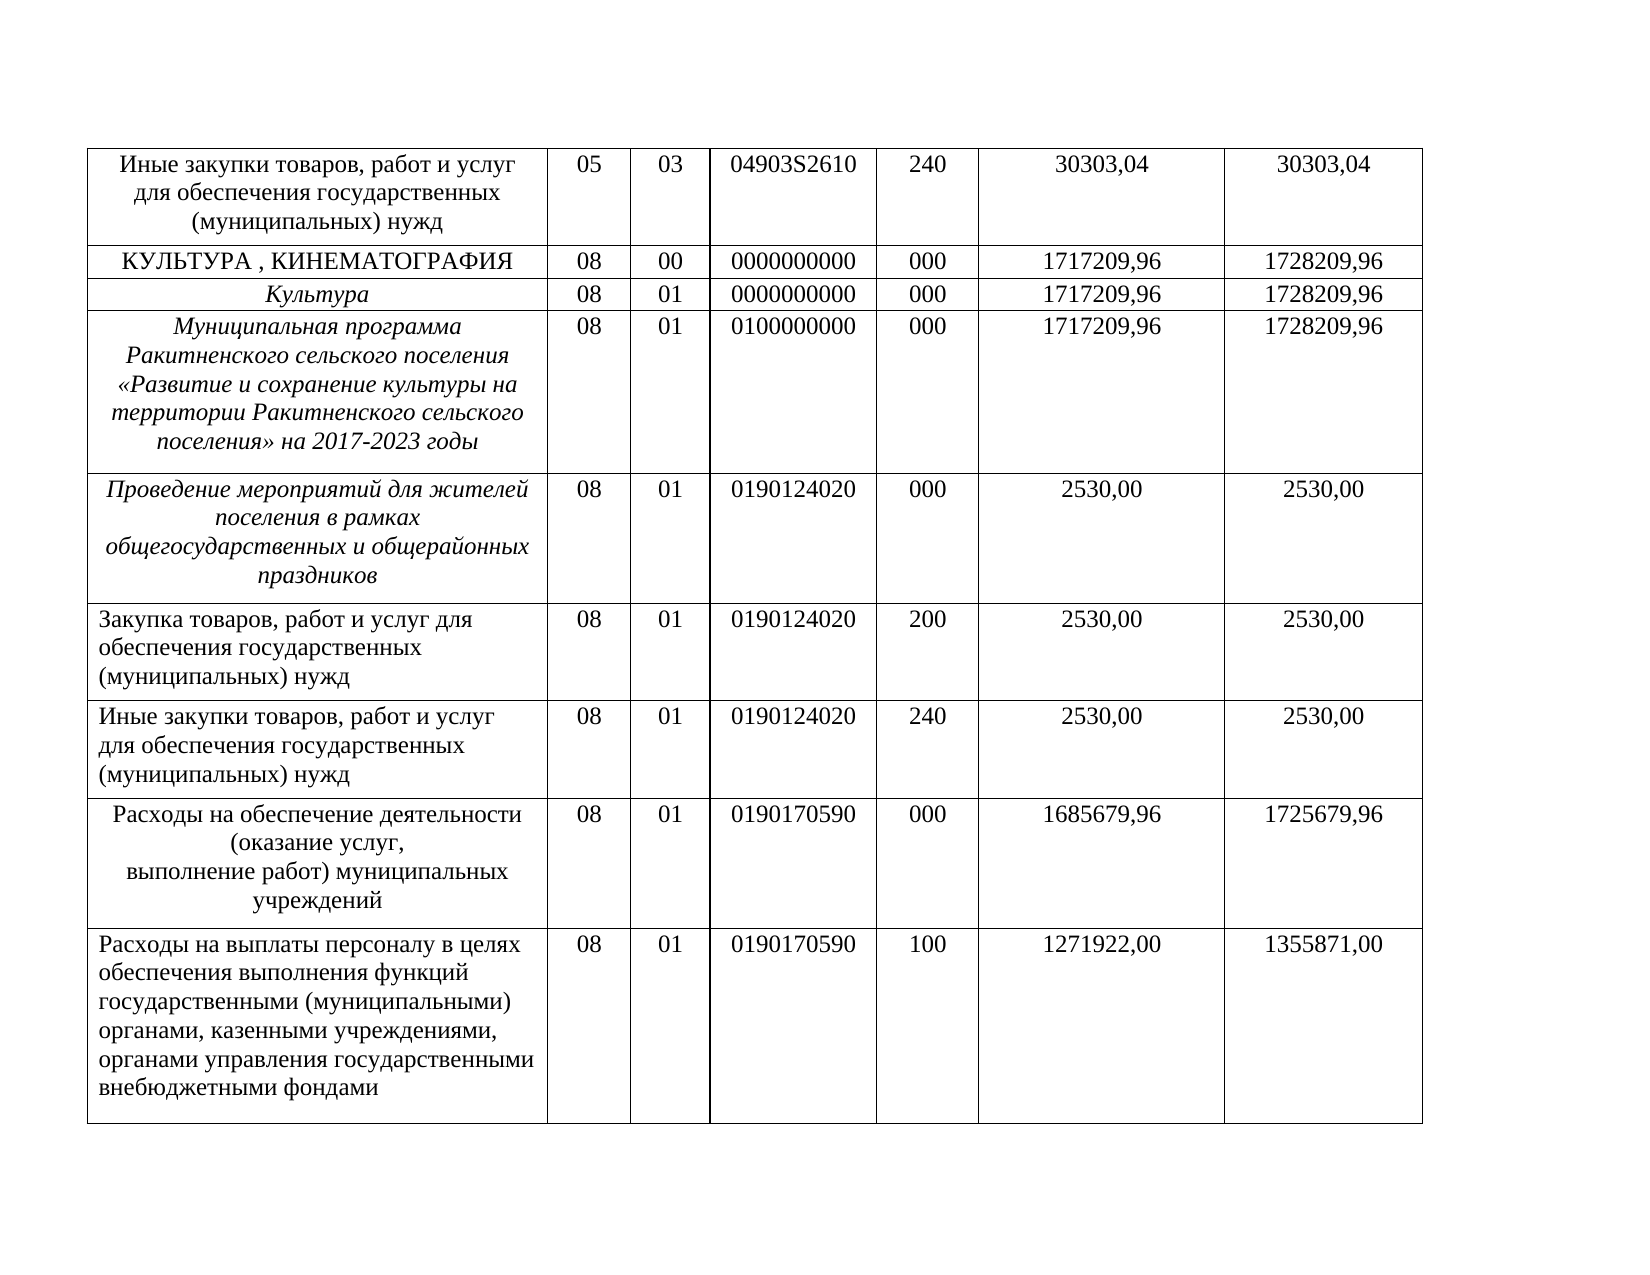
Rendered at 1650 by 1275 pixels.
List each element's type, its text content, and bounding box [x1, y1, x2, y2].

table_cell 000 [877, 474, 978, 603]
table_cell 01 [631, 311, 709, 473]
table_cell 01 [631, 929, 709, 1123]
table_cell 0000000000 [711, 246, 876, 278]
table_cell 000 [877, 246, 978, 278]
table_cell 240 [877, 701, 978, 798]
table_cell 04903S2610 [711, 149, 876, 245]
table_cell 30303,04 [979, 149, 1224, 245]
table_cell 08 [548, 279, 630, 310]
table_cell 08 [548, 474, 630, 603]
table_cell 2530,00 [979, 604, 1224, 700]
table_cell 08 [548, 311, 630, 473]
table_cell 08 [548, 604, 630, 700]
table_cell 08 [548, 929, 630, 1123]
table_cell Иные закупки товаров, работ и услуг для обеспечения государственных (муниципальных) нужд [88, 701, 547, 798]
table_cell 01 [631, 604, 709, 700]
table_cell 0190170590 [711, 929, 876, 1123]
table_cell Расходы на обеспечение деятельности (оказание услуг, выполнение работ) муниципальных учреждений [88, 799, 547, 928]
table_cell 30303,04 [1225, 149, 1422, 245]
table_cell Культура [88, 279, 547, 310]
table_cell КУЛЬТУРА , КИНЕМАТОГРАФИЯ [88, 246, 547, 278]
table_cell 1728209,96 [1225, 279, 1422, 310]
table_cell 1728209,96 [1225, 246, 1422, 278]
table_cell 2530,00 [1225, 701, 1422, 798]
table_cell 1728209,96 [1225, 311, 1422, 473]
table_cell 1717209,96 [979, 246, 1224, 278]
table_cell 0190124020 [711, 474, 876, 603]
table_cell 000 [877, 311, 978, 473]
table_cell Расходы на выплаты персоналу в целях обеспечения выполнения функций государственными (муниципальными) органами, казенными учреждениями, органами управления государственными внебюджетными фондами [88, 929, 547, 1123]
table_cell 08 [548, 701, 630, 798]
table_cell 100 [877, 929, 978, 1123]
table_cell Закупка товаров, работ и услуг для обеспечения государственных (муниципальных) нужд [88, 604, 547, 700]
table_cell 1717209,96 [979, 311, 1224, 473]
table_cell Проведение мероприятий для жителей поселения в рамках общегосударственных и общерайонных праздников [88, 474, 547, 603]
table_cell 0190170590 [711, 799, 876, 928]
table_cell 1271922,00 [979, 929, 1224, 1123]
table_cell 1685679,96 [979, 799, 1224, 928]
table_cell 240 [877, 149, 978, 245]
table_cell 01 [631, 474, 709, 603]
table_cell 0100000000 [711, 311, 876, 473]
table_cell 0190124020 [711, 604, 876, 700]
table_cell Муниципальная программа Ракитненского сельского поселения «Развитие и сохранение культуры на территории Ракитненского сельского поселения» на 2017-2023 годы [88, 311, 547, 473]
table_cell 01 [631, 279, 709, 310]
table_cell 1355871,00 [1225, 929, 1422, 1123]
table_cell 2530,00 [979, 701, 1224, 798]
table_cell 05 [548, 149, 630, 245]
table_cell 00 [631, 246, 709, 278]
table_cell 1717209,96 [979, 279, 1224, 310]
table_cell 0000000000 [711, 279, 876, 310]
table_cell 000 [877, 799, 978, 928]
table_cell 2530,00 [1225, 604, 1422, 700]
table_cell Иные закупки товаров, работ и услуг для обеспечения государственных (муниципальных) нужд [88, 149, 547, 245]
table_cell 200 [877, 604, 978, 700]
table_cell 0190124020 [711, 701, 876, 798]
table_cell 08 [548, 799, 630, 928]
table_cell 03 [631, 149, 709, 245]
table_cell 01 [631, 799, 709, 928]
table_cell 01 [631, 701, 709, 798]
table_cell 2530,00 [979, 474, 1224, 603]
table_cell 08 [548, 246, 630, 278]
table_cell 2530,00 [1225, 474, 1422, 603]
table_cell 1725679,96 [1225, 799, 1422, 928]
table_cell 000 [877, 279, 978, 310]
